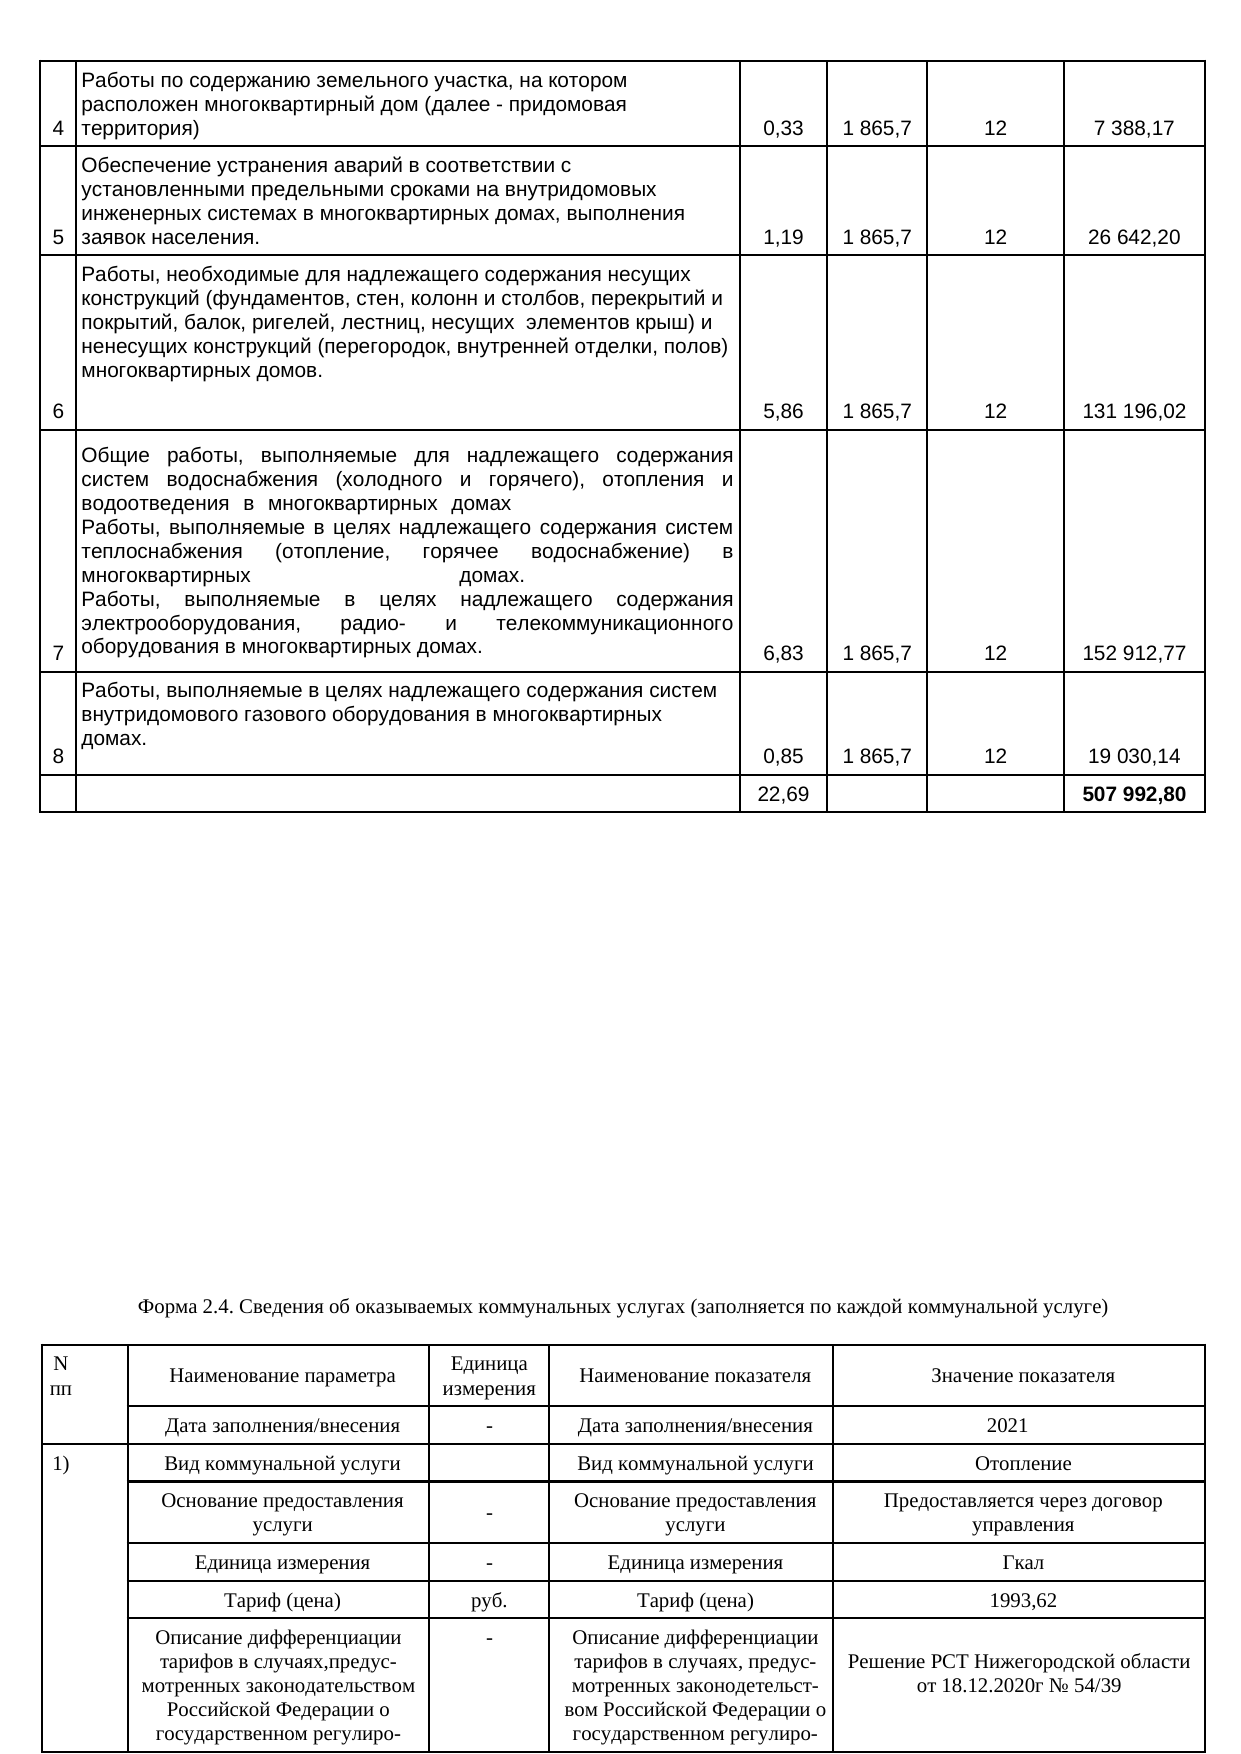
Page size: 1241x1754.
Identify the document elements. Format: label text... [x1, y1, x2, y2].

table_cell 1 865,7 [828, 62, 926, 145]
table_cell [430, 1445, 548, 1480]
table_header Наименование параметра [129, 1346, 428, 1405]
table_cell Работы, необходимые для надлежащего содержания несущих конструкций (фундаментов, стен, колонн и столбов, перекрытий и покрытий, балок, ригелей, лестниц, несущих элементов крыш) и ненесущих конструкций (перегородок, внутренней отделки, полов) многоквартирных домов. [77, 256, 739, 428]
table_cell 19 030,14 [1065, 673, 1204, 774]
table_cell руб. [430, 1582, 548, 1617]
table_cell Работы, выполняемые в целях надлежащего содержания систем внутридомового газового оборудования в многоквартирных домах. [77, 673, 739, 774]
table_cell - [430, 1544, 548, 1580]
table_cell Единица измерения [129, 1544, 428, 1580]
table_cell 22,69 [741, 776, 826, 811]
table_cell 7 388,17 [1065, 62, 1204, 145]
table_cell 1 865,7 [828, 673, 926, 774]
table_cell - [430, 1407, 548, 1443]
table_cell 6 [41, 256, 75, 428]
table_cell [834, 1619, 1204, 1751]
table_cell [129, 1619, 428, 1751]
table_header Наименование показателя [550, 1346, 832, 1405]
table_cell [77, 776, 739, 811]
table_cell 8 [41, 673, 75, 774]
table_cell Дата заполнения/внесения [550, 1407, 832, 1443]
table_header Значение показателя [834, 1346, 1204, 1405]
table_cell Работы по содержанию земельного участка, на котором расположен многоквартирный дом (далее - придомовая территория) [77, 62, 739, 145]
table_cell Основание предоставления услуги [550, 1483, 832, 1542]
table_cell 1,19 [741, 147, 826, 254]
table_cell [41, 776, 75, 811]
table_cell 5 [41, 147, 75, 254]
table_cell Тариф (цена) [550, 1582, 832, 1617]
table_header N пп [43, 1346, 127, 1443]
table_cell 2021 [834, 1407, 1204, 1443]
table_cell Обеспечение устранения аварий в соответствии с установленными предельными сроками на внутридомовых инженерных системах в многоквартирных домах, выполнения заявок населения. [77, 147, 739, 254]
table_cell Тариф (цена) [129, 1582, 428, 1617]
table_cell 26 642,20 [1065, 147, 1204, 254]
table_cell 12 [928, 673, 1063, 774]
table_cell 1993,62 [834, 1582, 1204, 1617]
table_header Единица измерения [430, 1346, 548, 1405]
table_cell 507 992,80 [1065, 776, 1204, 811]
table_cell 1 865,7 [828, 147, 926, 254]
table_cell Гкал [834, 1544, 1204, 1580]
table_cell Общие работы, выполняемые для надлежащего содержания систем водоснабжения (холодного и горячего), отопления и водоотведения в многоквартирных домах Работы, выполняемые в целях надлежащего содержания систем теплоснабжения (отопление, горячее водоснабжение) в многоквартирных домах. Работы, выполняемые в целях надлежащего содержания электрооборудования, радио- и телекоммуникационного оборудования в многоквартирных домах. [77, 431, 739, 671]
table_cell - [430, 1483, 548, 1542]
table_cell Основание предоставления услуги [129, 1483, 428, 1542]
table_cell 6,83 [741, 431, 826, 671]
table_cell 12 [928, 256, 1063, 428]
table_cell 12 [928, 62, 1063, 145]
table_cell Вид коммунальной услуги [129, 1445, 428, 1480]
table_cell Предоставляется через договор управления [834, 1483, 1204, 1542]
table_cell 1) [43, 1445, 127, 1751]
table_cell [550, 1619, 832, 1751]
table_cell [828, 776, 926, 811]
table_cell 0,85 [741, 673, 826, 774]
table_cell 1 865,7 [828, 256, 926, 428]
table_cell Единица измерения [550, 1544, 832, 1580]
table_cell 5,86 [741, 256, 826, 428]
table_cell 1 865,7 [828, 431, 926, 671]
table_cell 131 196,02 [1065, 256, 1204, 428]
table_cell Дата заполнения/внесения [129, 1407, 428, 1443]
table_cell 4 [41, 62, 75, 145]
table_cell 152 912,77 [1065, 431, 1204, 671]
table_cell 12 [928, 431, 1063, 671]
table_cell 0,33 [741, 62, 826, 145]
table_cell [928, 776, 1063, 811]
table_cell 12 [928, 147, 1063, 254]
table_cell Отопление [834, 1445, 1204, 1480]
text Форма 2.4. Сведения об оказываемых коммунальных услугах (заполняется по каждой коммунальной услуге) [42, 1294, 1205, 1318]
table_cell 7 [41, 431, 75, 671]
table_cell Вид коммунальной услуги [550, 1445, 832, 1480]
table_cell - [430, 1619, 548, 1751]
